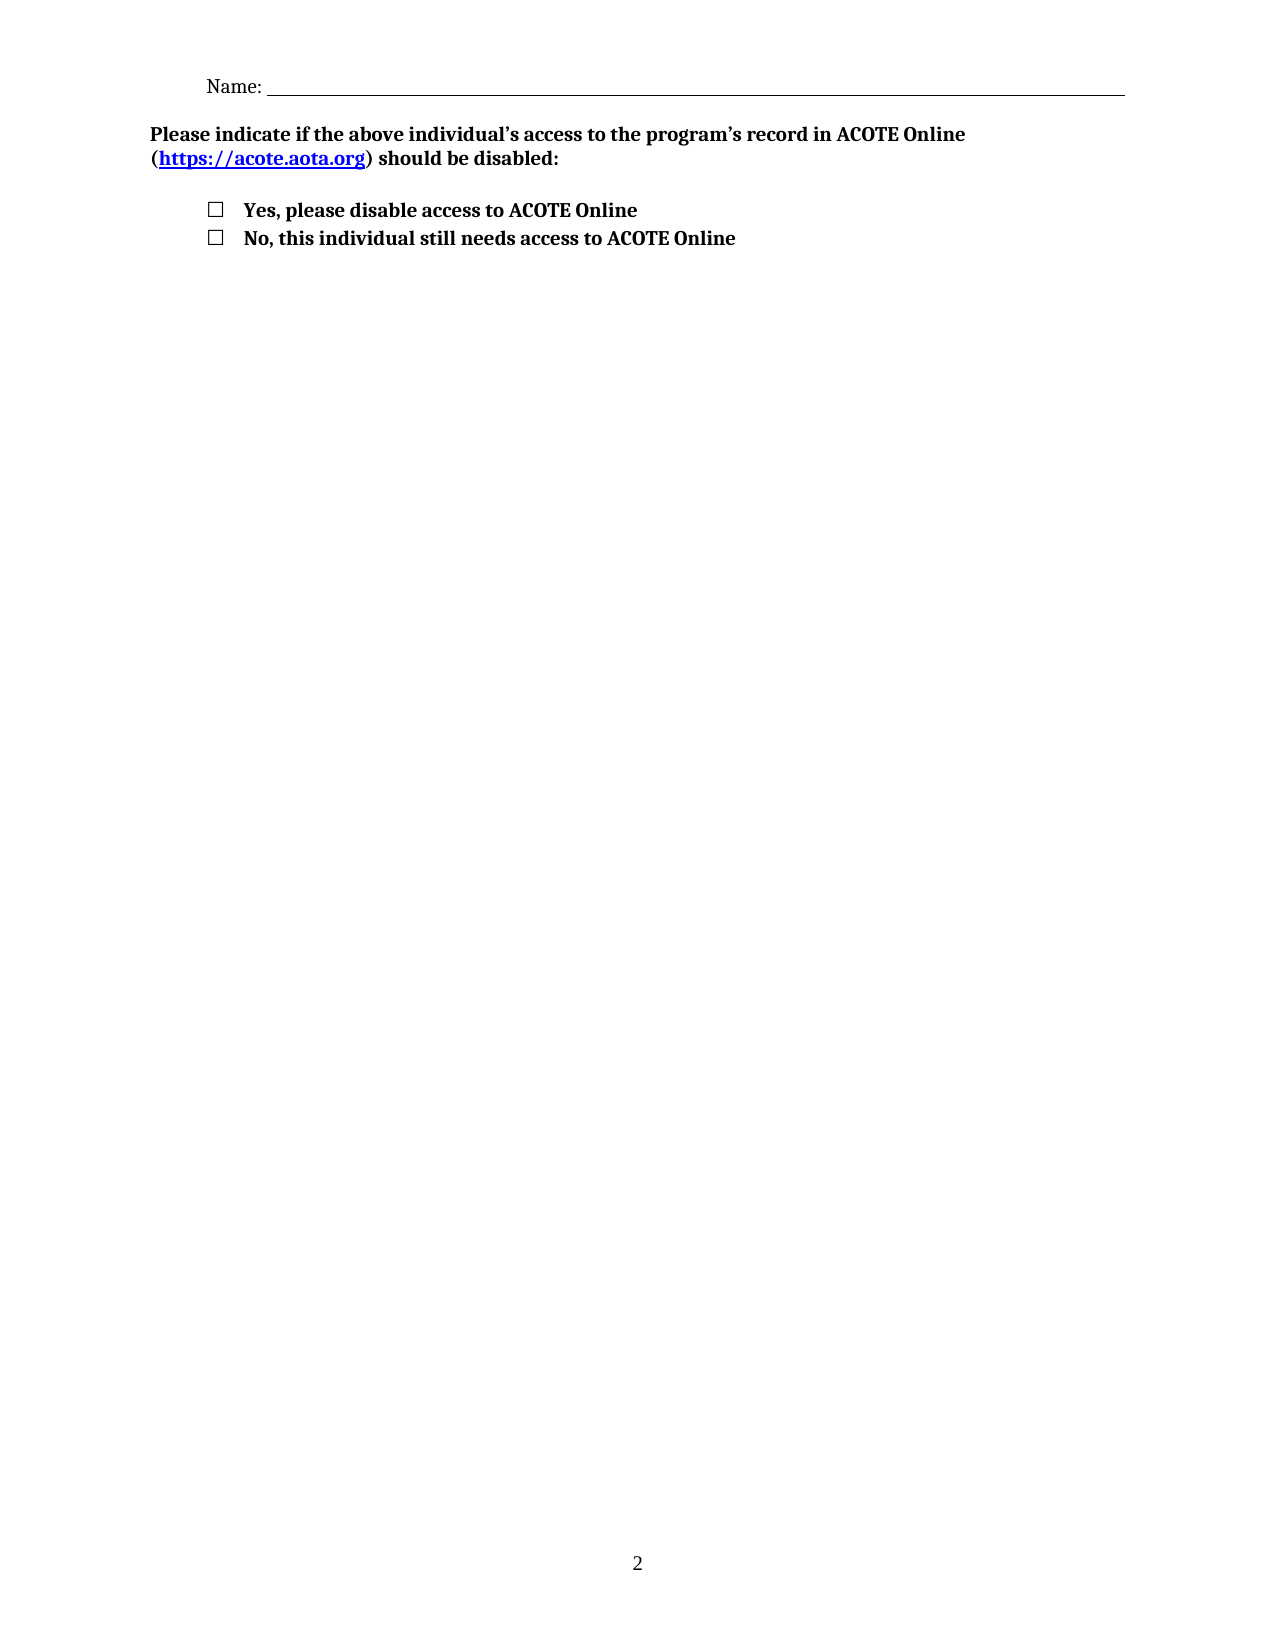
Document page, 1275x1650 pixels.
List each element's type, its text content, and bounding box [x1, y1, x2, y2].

text Yes, please disable access to ACOTE Online [150, 195, 1125, 223]
text No, this individual still needs access to ACOTE Online [150, 223, 1125, 252]
text Name: [150, 75, 1125, 99]
text Please indicate if the above individual’s access to the program’s record in ACOTE Online (https://acote.aota.org) should be disabled: [150, 123, 1125, 171]
